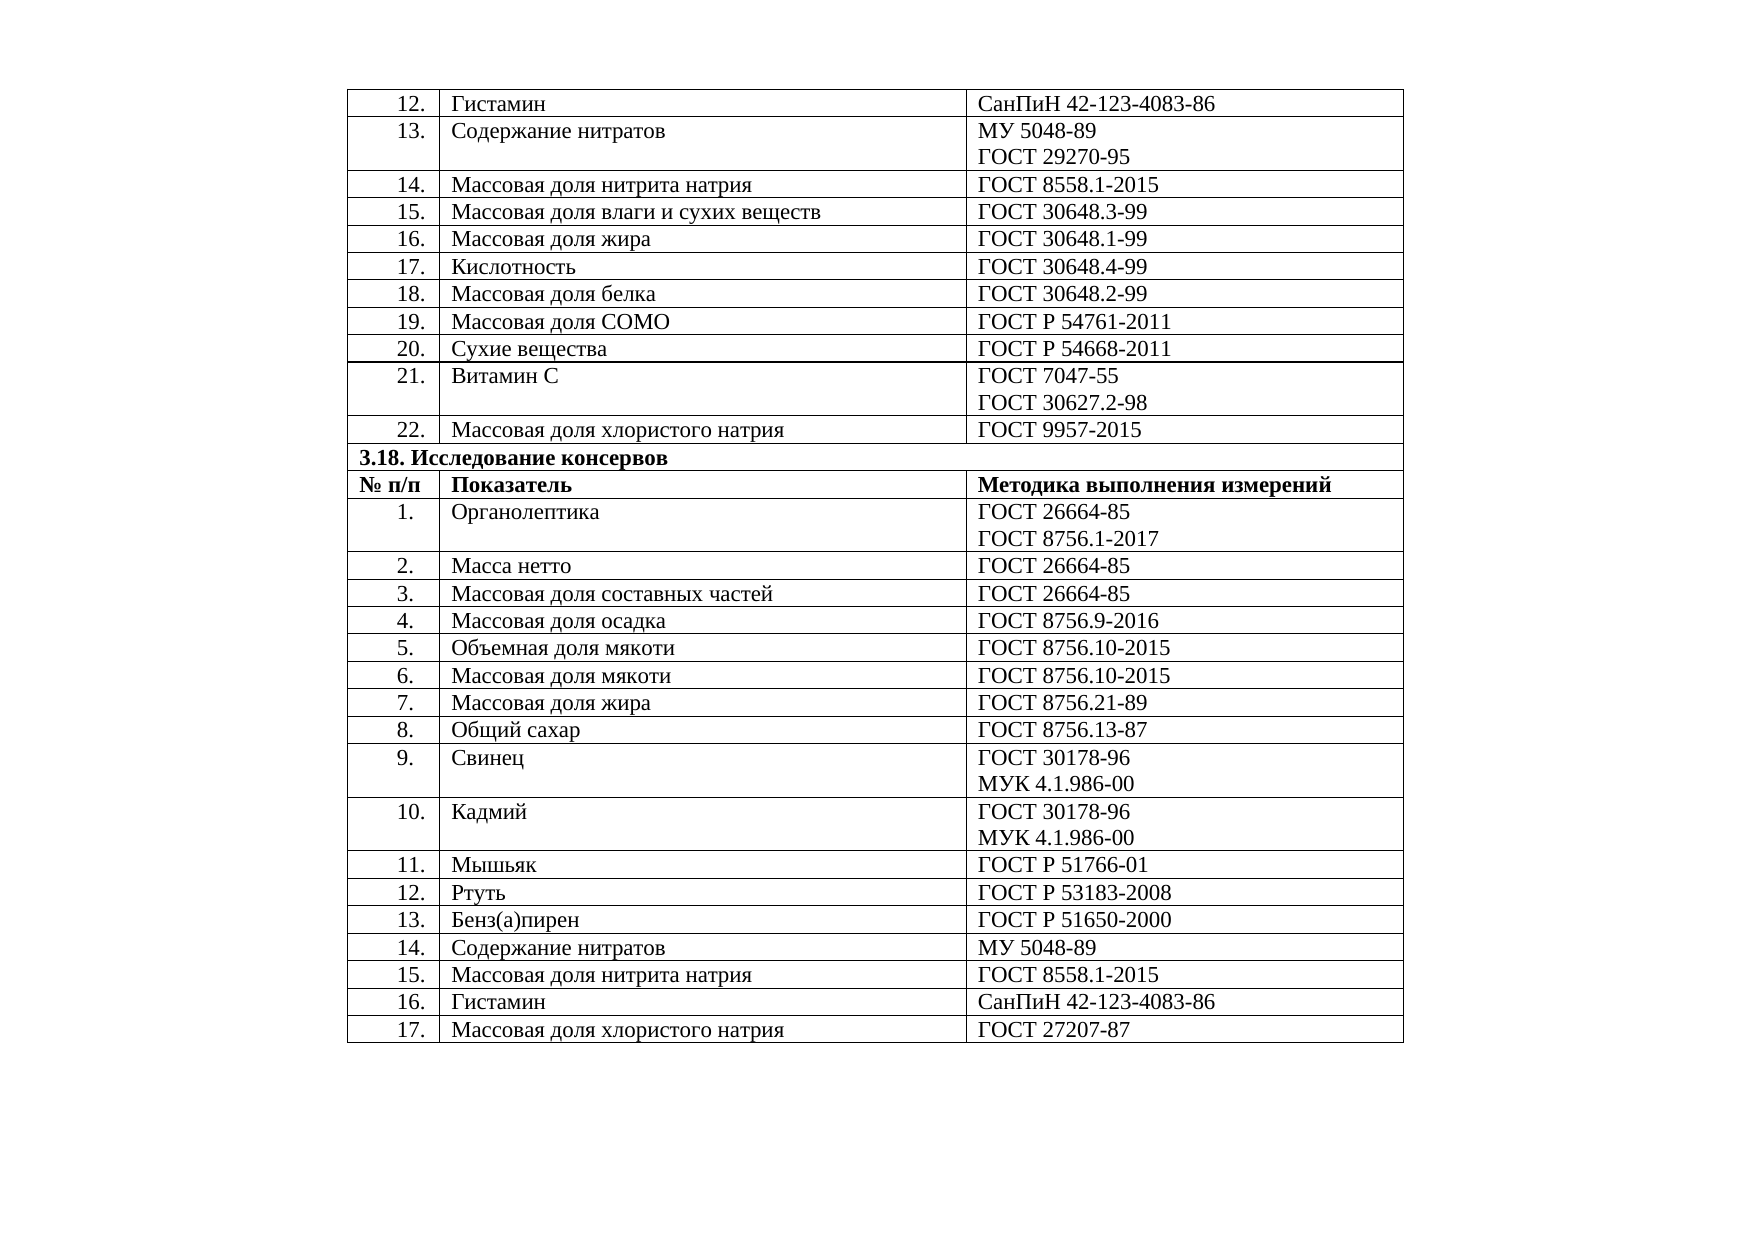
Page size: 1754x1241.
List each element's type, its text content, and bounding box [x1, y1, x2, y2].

table_cell [348, 744, 439, 797]
table_cell [348, 934, 439, 960]
table_cell Содержание нитратов [440, 934, 966, 960]
table_cell 3.18. Исследование консервов [348, 444, 1403, 470]
table_cell ГОСТ 8558.1-2015 [967, 961, 1403, 987]
table_cell Гистамин [440, 90, 966, 116]
table_cell Мышьяк [440, 851, 966, 878]
table_cell Показатель [440, 471, 966, 497]
table_cell ГОСТ 8756.21-89 [967, 689, 1403, 716]
table_cell [348, 226, 439, 252]
table_cell Массовая доля СОМО [440, 308, 966, 334]
table_cell Масса нетто [440, 552, 966, 578]
table_cell Витамин С [440, 363, 966, 415]
table_cell ГОСТ 30648.4-99 [967, 253, 1403, 279]
table_cell [348, 798, 439, 850]
table_cell ГОСТ 8558.1-2015 [967, 171, 1403, 197]
table_cell МУ 5048-89 ГОСТ 29270-95 [967, 117, 1403, 170]
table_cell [967, 1016, 1403, 1042]
table_cell [348, 280, 439, 307]
table_cell [348, 363, 439, 415]
table_cell [348, 989, 439, 1015]
table_cell Кадмий [440, 798, 966, 850]
table_cell [348, 851, 439, 878]
table_cell ГОСТ 30178-96 МУК 4.1.986-00 [967, 744, 1403, 797]
table_cell [348, 879, 439, 905]
table_cell ГОСТ 30648.1-99 [967, 226, 1403, 252]
table_cell ГОСТ Р 51650-2000 [967, 906, 1403, 933]
table_cell Объемная доля мякоти [440, 634, 966, 661]
table_cell СанПиН 42-123-4083-86 [967, 989, 1403, 1015]
table_cell Органолептика [440, 499, 966, 551]
table_cell ГОСТ 30648.2-99 [967, 280, 1403, 307]
table_cell ГОСТ 8756.10-2015 [967, 634, 1403, 661]
table_cell МУ 5048-89 [967, 934, 1403, 960]
table_cell [348, 90, 439, 116]
table_cell [348, 1016, 439, 1042]
table_cell ГОСТ Р 51766-01 [967, 851, 1403, 878]
table_cell ГОСТ 8756.9-2016 [967, 607, 1403, 633]
table_cell Массовая доля белка [440, 280, 966, 307]
table_cell Массовая доля жира [440, 226, 966, 252]
table_cell Гистамин [440, 989, 966, 1015]
table_cell Массовая доля нитрита натрия [440, 171, 966, 197]
table_cell [348, 198, 439, 224]
table_cell [348, 552, 439, 578]
table_cell [348, 499, 439, 551]
table_cell Кислотность [440, 253, 966, 279]
table_cell ГОСТ 8756.10-2015 [967, 662, 1403, 688]
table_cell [440, 1016, 966, 1042]
table_cell ГОСТ 9957-2015 [967, 416, 1403, 443]
table_cell [348, 906, 439, 933]
table_cell Массовая доля составных частей [440, 580, 966, 606]
table_cell Массовая доля влаги и сухих веществ [440, 198, 966, 224]
table_cell Общий сахар [440, 717, 966, 743]
table_cell ГОСТ 7047-55 ГОСТ 30627.2-98 [967, 363, 1403, 415]
table_cell ГОСТ Р 54668-2011 [967, 335, 1403, 361]
table_cell [348, 717, 439, 743]
table_cell [348, 308, 439, 334]
table_cell [348, 416, 439, 443]
table_cell [348, 253, 439, 279]
table_cell Массовая доля жира [440, 689, 966, 716]
table_cell Массовая доля мякоти [440, 662, 966, 688]
table_cell [348, 961, 439, 987]
table_cell ГОСТ 26664-85 [967, 580, 1403, 606]
table_cell Методика выполнения измерений [967, 471, 1403, 497]
table_cell Массовая доля осадка [440, 607, 966, 633]
table_cell ГОСТ 26664-85 [967, 552, 1403, 578]
table_cell [348, 607, 439, 633]
table_cell Сухие вещества [440, 335, 966, 361]
table_cell ГОСТ 8756.13-87 [967, 717, 1403, 743]
table_cell Ртуть [440, 879, 966, 905]
table_cell Массовая доля хлористого натрия [440, 416, 966, 443]
table_cell Массовая доля нитрита натрия [440, 961, 966, 987]
table_cell ГОСТ 30178-96 МУК 4.1.986-00 [967, 798, 1403, 850]
table_cell [348, 689, 439, 716]
table_cell [348, 171, 439, 197]
table_cell ГОСТ Р 53183-2008 [967, 879, 1403, 905]
table_cell [348, 634, 439, 661]
table_cell [348, 335, 439, 361]
table_cell № п/п [348, 471, 439, 497]
table_cell ГОСТ 26664-85 ГОСТ 8756.1-2017 [967, 499, 1403, 551]
table_cell СанПиН 42-123-4083-86 [967, 90, 1403, 116]
table_cell Свинец [440, 744, 966, 797]
table_cell [348, 662, 439, 688]
table_cell ГОСТ Р 54761-2011 [967, 308, 1403, 334]
table_cell Бенз(а)пирен [440, 906, 966, 933]
table_cell Содержание нитратов [440, 117, 966, 170]
table_cell [348, 580, 439, 606]
table_cell [348, 117, 439, 170]
table_cell ГОСТ 30648.3-99 [967, 198, 1403, 224]
